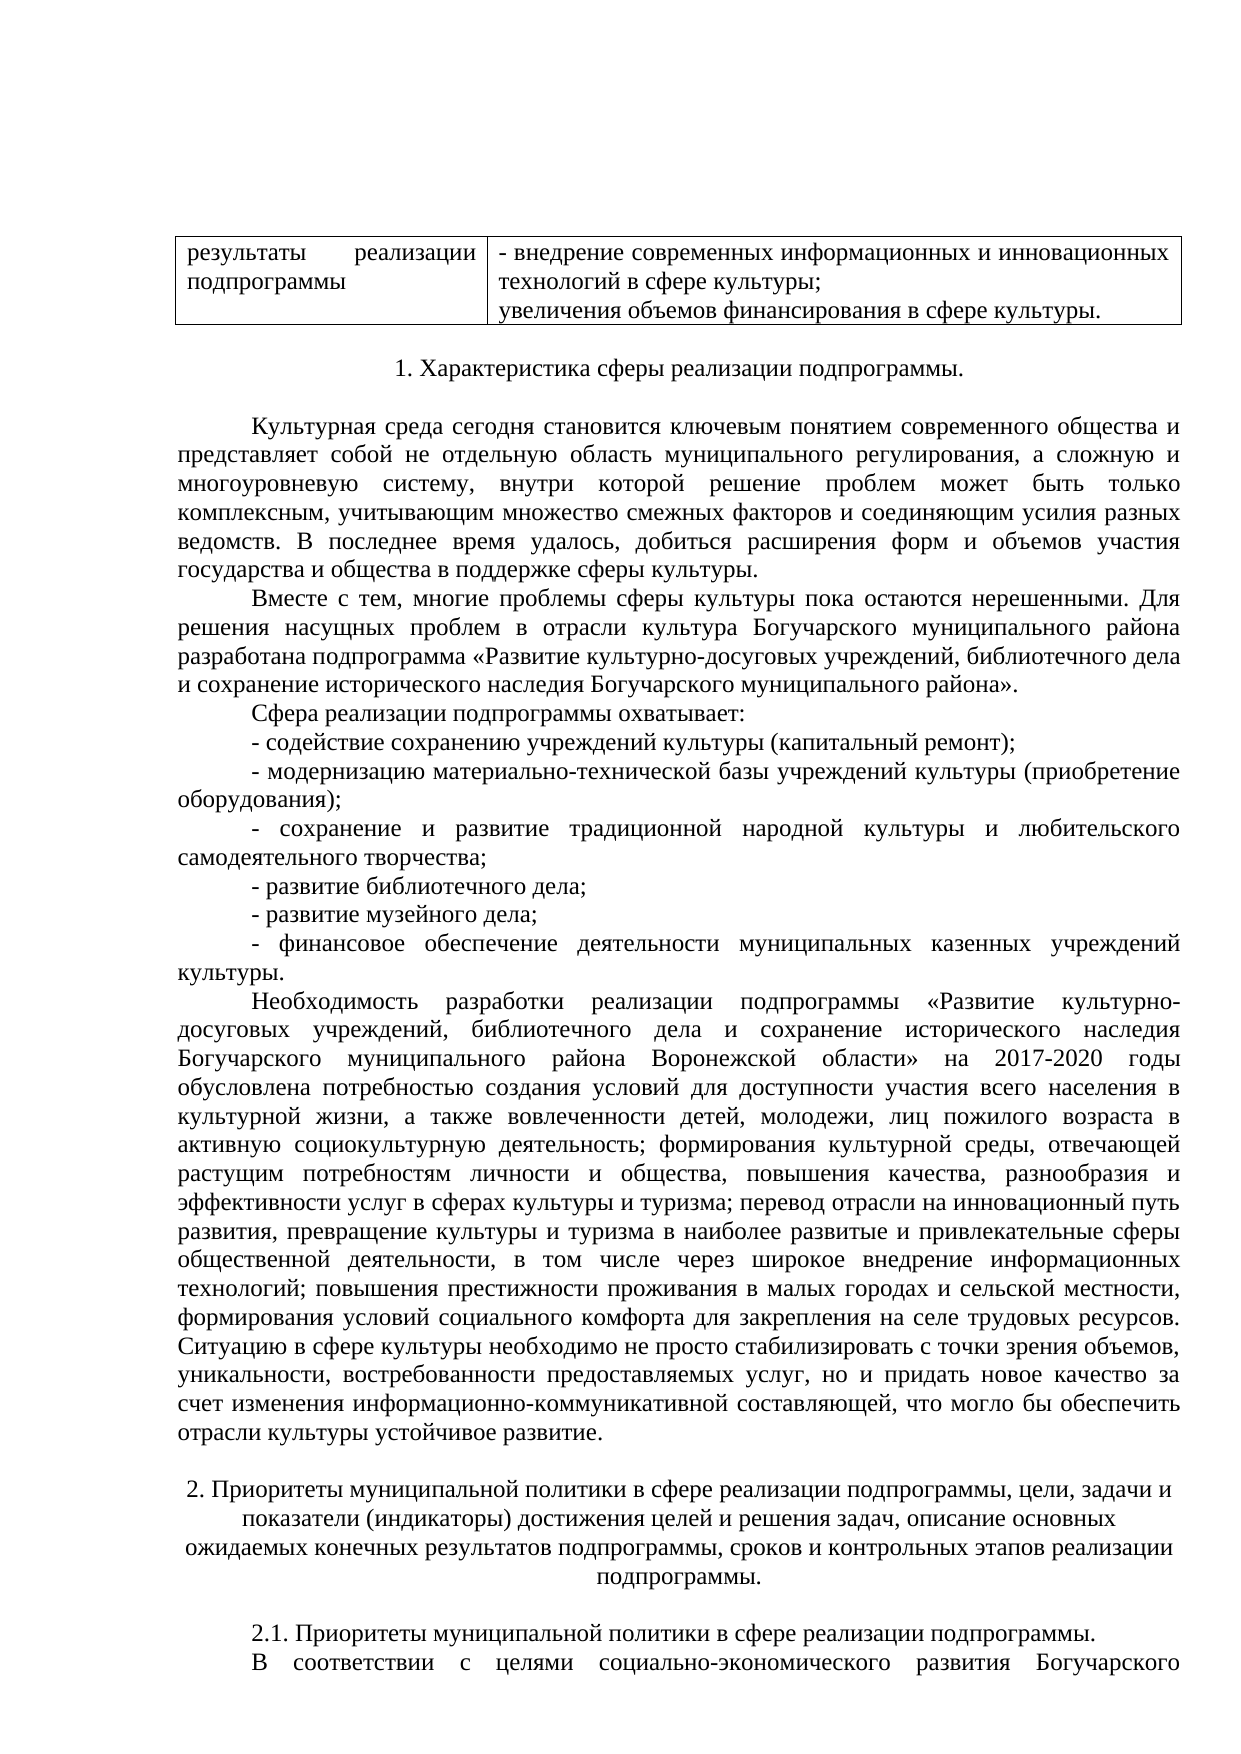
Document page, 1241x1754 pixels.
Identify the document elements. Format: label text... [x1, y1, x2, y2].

text - развитие библиотечного дела; [177, 871, 1181, 899]
text Сфера реализации подпрограммы охватывает: [177, 698, 1181, 727]
text - финансовое обеспечение деятельности муниципальных казенных учреждений культуры. [177, 928, 1181, 986]
text Культурная среда сегодня становится ключевым понятием современного общества и представляет собой не отдельную область муниципального регулирования, а сложную и многоуровневую систему, внутри которой решение проблем может быть только комплексным, учитывающим множество смежных факторов и соединяющим усилия разных ведомств. В последнее время удалось, добиться расширения форм и объемов участия государства и общества в поддержке сферы культуры. [177, 411, 1181, 583]
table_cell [488, 237, 1181, 323]
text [177, 1647, 1181, 1676]
text 2.1. Приоритеты муниципальной политики в сфере реализации подпрограммы. [177, 1618, 1181, 1647]
text 1. Характеристика сферы реализации подпрограммы. [177, 353, 1181, 382]
text Вместе с тем, многие проблемы сферы культуры пока остаются нерешенными. Для решения насущных проблем в отрасли культура Богучарского муниципального района разработана подпрограмма «Развитие культурно-досуговых учреждений, библиотечного дела и сохранение исторического наследия Богучарского муниципального района». [177, 583, 1181, 698]
text 2. Приоритеты муниципальной политики в сфере реализации подпрограммы, цели, задачи и показатели (индикаторы) достижения целей и решения задач, описание основных ожидаемых конечных результатов подпрограммы, сроков и контрольных этапов реализации подпрограммы. [177, 1474, 1181, 1589]
text - сохранение и развитие традиционной народной культуры и любительского самодеятельного творчества; [177, 813, 1181, 871]
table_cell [176, 237, 487, 323]
text Необходимость разработки реализации подпрограммы «Развитие культурно-досуговых учреждений, библиотечного дела и сохранение исторического наследия Богучарского муниципального района Воронежской области» на 2017-2020 годы обусловлена потребностью создания условий для доступности участия всего населения в культурной жизни, а также вовлеченности детей, молодежи, лиц пожилого возраста в активную социокультурную деятельность; формирования культурной среды, отвечающей растущим потребностям личности и общества, повышения качества, разнообразия и эффективности услуг в сферах культуры и туризма; перевод отрасли на инновационный путь развития, превращение культуры и туризма в наиболее развитые и привлекательные сферы общественной деятельности, в том числе через широкое внедрение информационных технологий; повышения престижности проживания в малых городах и сельской местности, формирования условий социального комфорта для закрепления на селе трудовых ресурсов. Ситуацию в сфере культуры необходимо не просто стабилизировать с точки зрения объемов, уникальности, востребованности предоставляемых услуг, но и придать новое качество за счет изменения информационно-коммуникативной составляющей, что могло бы обеспечить отрасли культуры устойчивое развитие. [177, 986, 1181, 1446]
text - модернизацию материально-технической базы учреждений культуры (приобретение оборудования); [177, 756, 1181, 813]
text - развитие музейного дела; [177, 899, 1181, 928]
text - содействие сохранению учреждений культуры (капитальный ремонт); [177, 727, 1181, 756]
